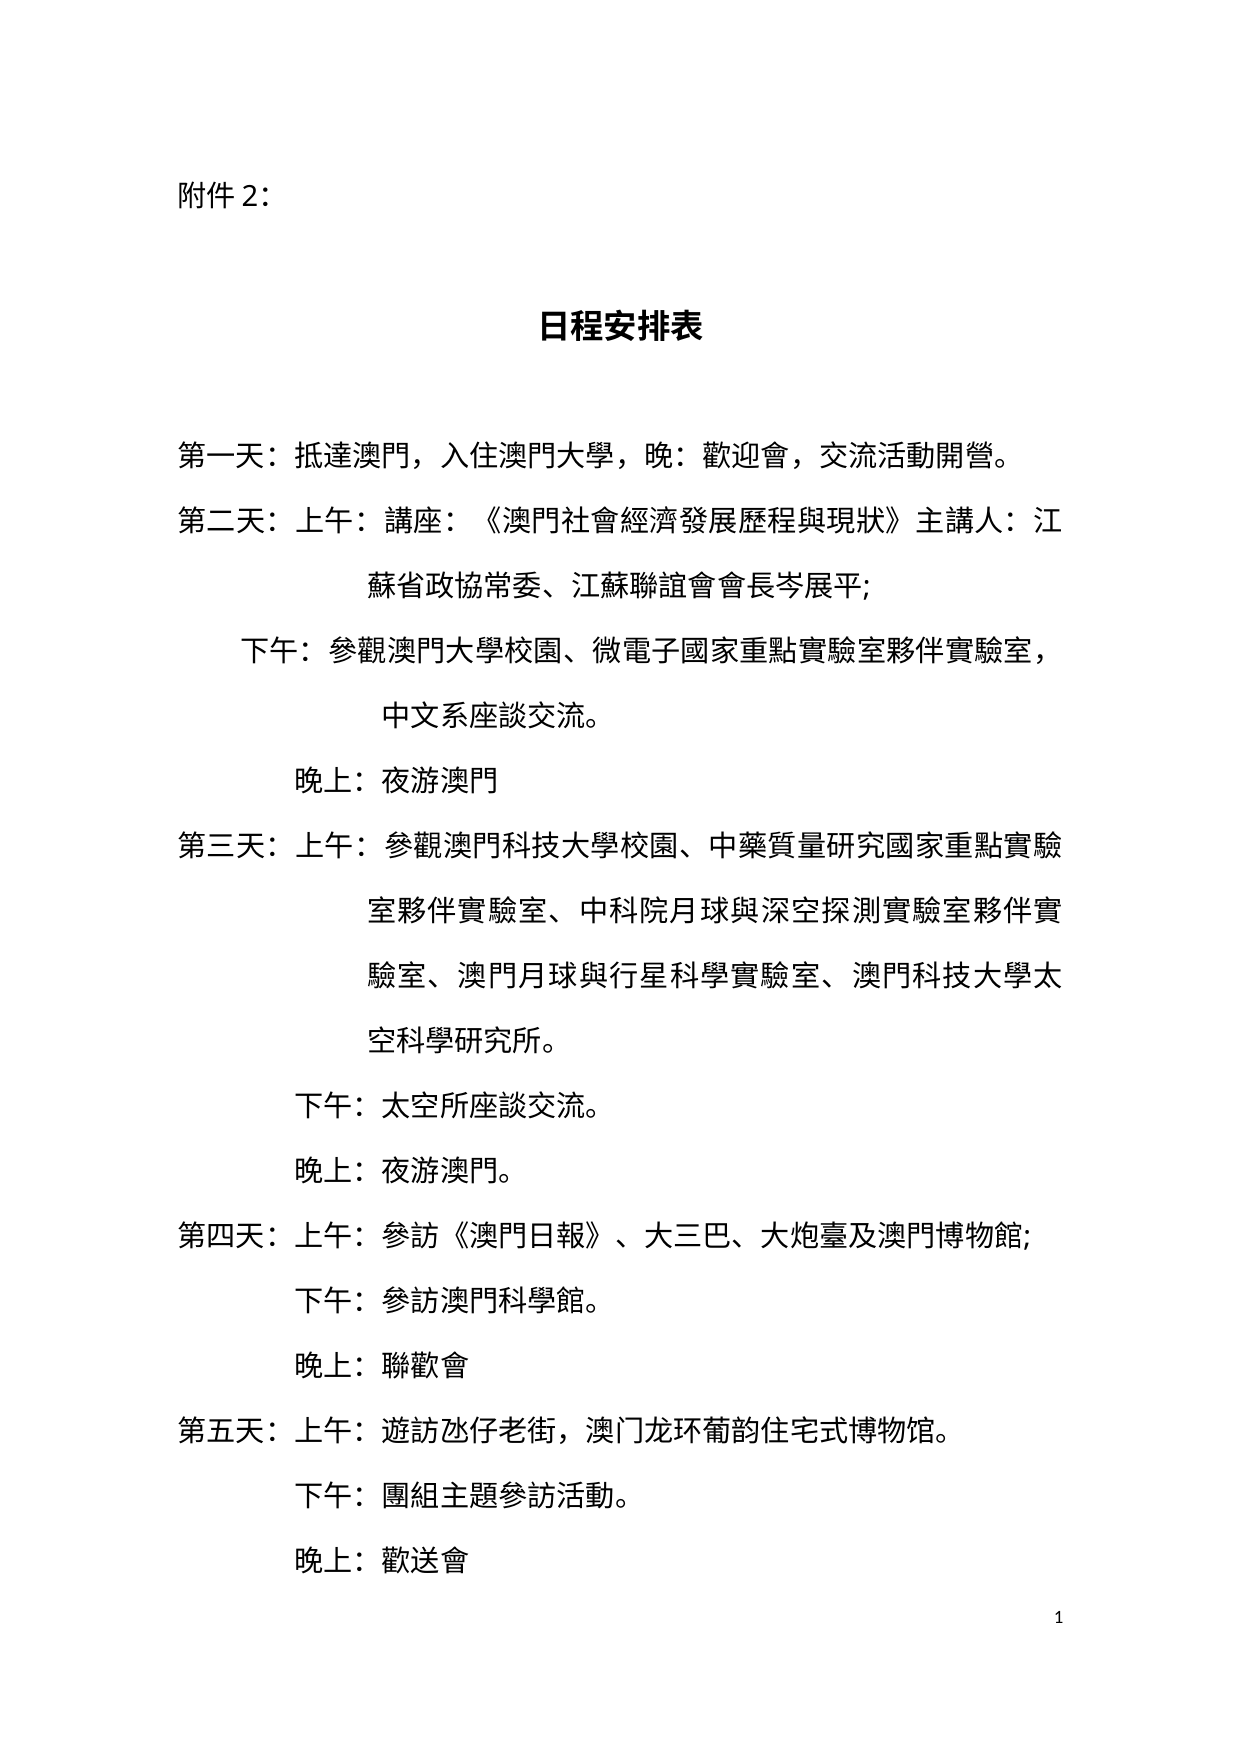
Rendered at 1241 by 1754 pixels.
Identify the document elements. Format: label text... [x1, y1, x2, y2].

text 晚上：聯歡會 [177, 1331, 1063, 1396]
text 下午：參訪澳門科學館。 [177, 1266, 1063, 1331]
text 下午：參觀澳門大學校園、微電子國家重點實驗室夥伴實驗室，中文系座談交流。 [177, 616, 1063, 746]
text 下午：團組主題參訪活動。 [177, 1461, 1063, 1526]
text 第四天：上午：參訪《澳門日報》、大三巴、大炮臺及澳門博物館; [177, 1201, 1063, 1266]
text 第二天：上午：講座：《澳門社會經濟發展歷程與現狀》主講人：江蘇省政協常委、江蘇聯誼會會長岑展平; [177, 486, 1063, 616]
text 第三天：上午：參觀澳門科技大學校園、中藥質量研究國家重點實驗室夥伴實驗室、中科院月球與深空探測實驗室夥伴實驗室、澳門月球與行星科學實驗室、澳門科技大學太空科學研究所。 [177, 811, 1063, 1071]
text 晚上：夜游澳門 [177, 746, 1063, 811]
text 第一天：抵達澳門，入住澳門大學，晚：歡迎會，交流活動開營。 [177, 421, 1063, 486]
text 附件2： [177, 161, 1063, 226]
text 晚上：夜游澳門。 [177, 1136, 1063, 1201]
text 日程安排表 [177, 291, 1063, 356]
text 晚上：歡送會 [177, 1526, 1063, 1591]
text 第五天：上午：遊訪氹仔老街，澳门龙环葡韵住宅式博物馆。 [177, 1396, 1063, 1461]
text 下午：太空所座談交流。 [294, 1071, 1063, 1136]
